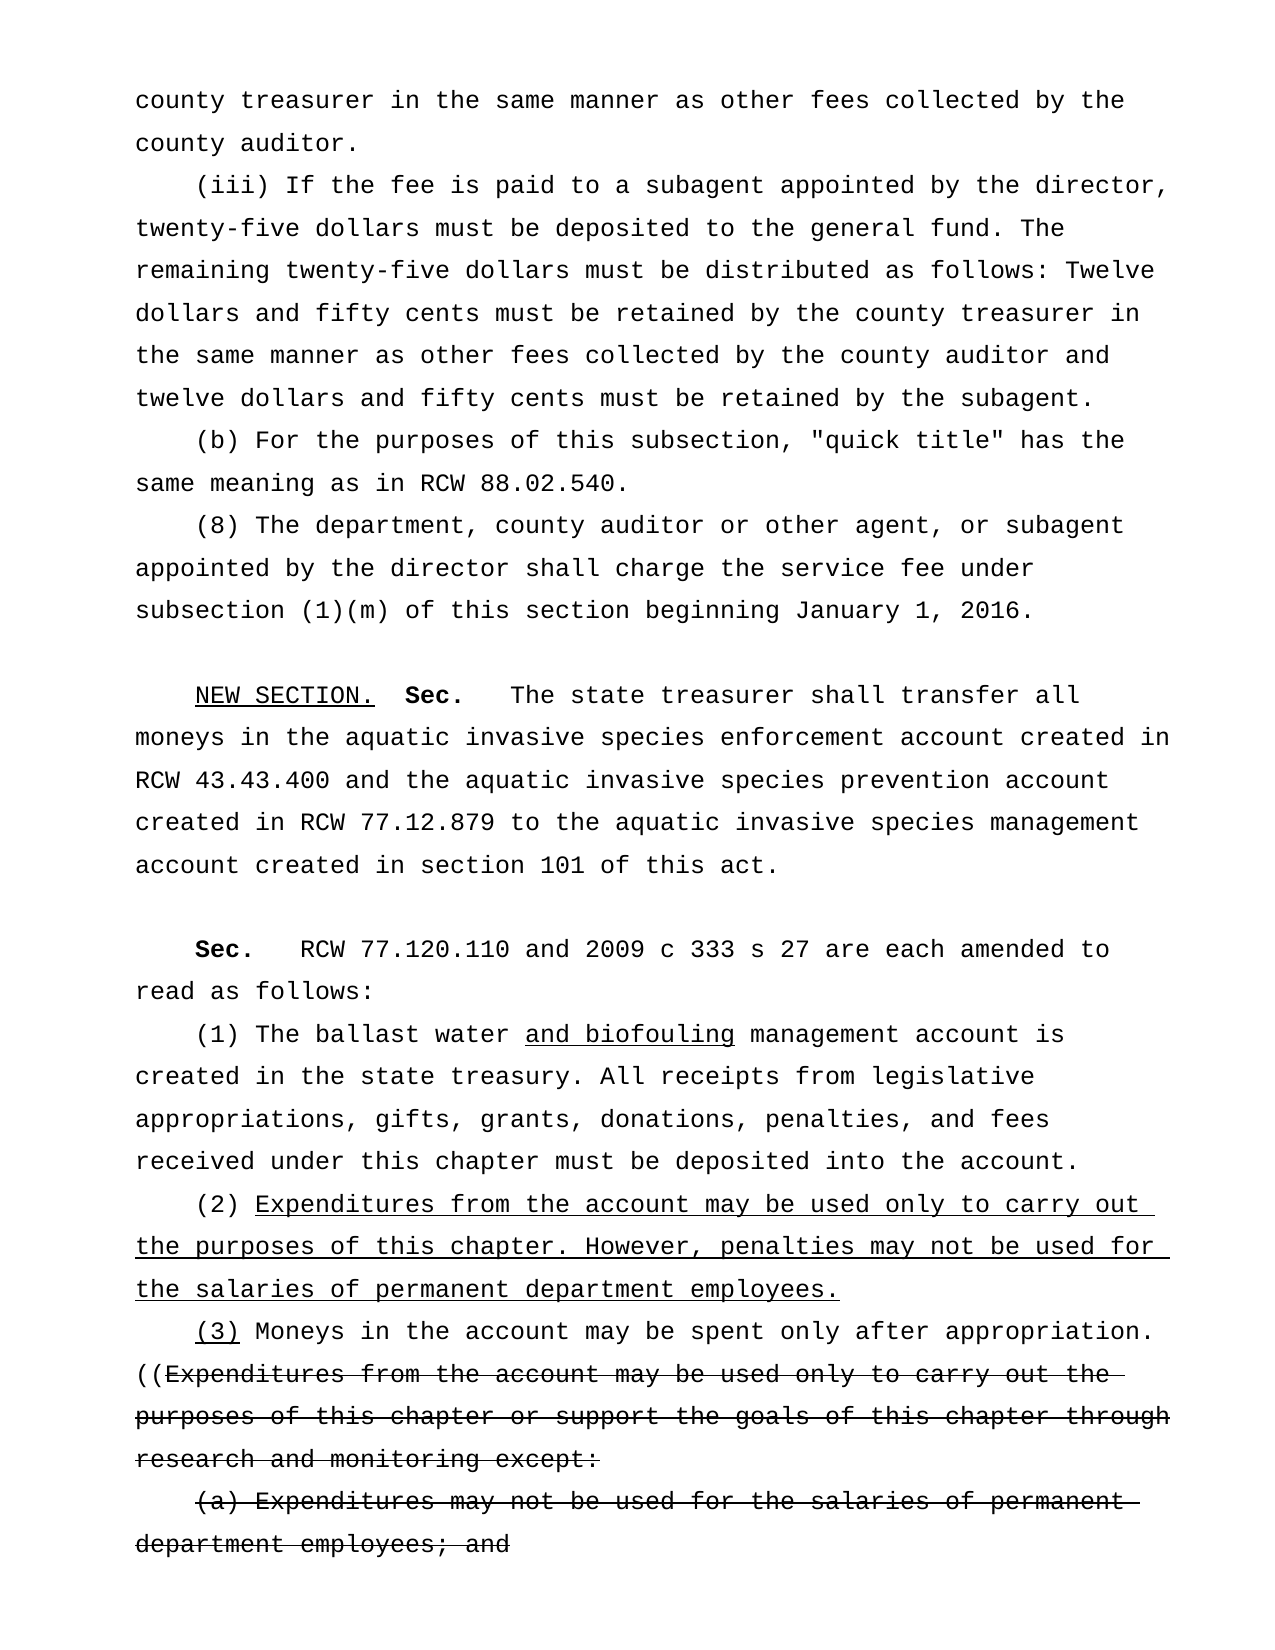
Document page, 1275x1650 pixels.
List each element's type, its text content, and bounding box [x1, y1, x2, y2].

text (iii) If the fee is paid to a subagent appointed by the director, twenty-five dollars must be deposited to the general fund. The remaining twenty-five dollars must be distributed as follows: Twelve dollars and fifty cents must be retained by the county treasurer in the same manner as other fees collected by the county auditor and twelve dollars and fifty cents must be retained by the subagent. [135, 160, 1170, 415]
text (3) Moneys in the account may be spent only after appropriation. ((Expenditures from the account may be used only to carry out the purposes of this chapter or support the goals of this chapter through research and monitoring except: [135, 1419, 1170, 1476]
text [135, 75, 1170, 160]
text (a) Expenditures may not be used for the salaries of permanent department employees; and [135, 1476, 1170, 1561]
text Sec. RCW 77.120.110 and 2009 c 333 s 27 are each amended to read as follows: [135, 923, 1170, 1008]
text (3) Moneys in the account may be spent only after appropriation. ((Expenditures from the account may be used only to carry out the purposes of this chapter or support the goals of this chapter through research and monitoring except: [135, 1306, 1170, 1417]
text NEW SECTION. Sec. The state treasurer shall transfer all moneys in the aquatic invasive species enforcement account created in RCW 43.43.400 and the aquatic invasive species prevention account created in RCW 77.12.879 to the aquatic invasive species management account created in section 101 of this act. [135, 669, 1170, 882]
text (2) Expenditures from the account may be used only to carry out the purposes of this chapter. However, penalties may not be used for the salaries of permanent department employees. [135, 1259, 1170, 1306]
text (b) For the purposes of this subsection, "quick title" has the same meaning as in RCW 88.02.540. [135, 415, 1170, 500]
text (2) Expenditures from the account may be used only to carry out the purposes of this chapter. However, penalties may not be used for the salaries of permanent department employees. [135, 1178, 1170, 1257]
text (8) The department, county auditor or other agent, or subagent appointed by the director shall charge the service fee under subsection (1)(m) of this section beginning January 1, 2016. [135, 500, 1170, 627]
text (1) The ballast water and biofouling management account is created in the state treasury. All receipts from legislative appropriations, gifts, grants, donations, penalties, and fees received under this chapter must be deposited into the account. [135, 1008, 1170, 1178]
